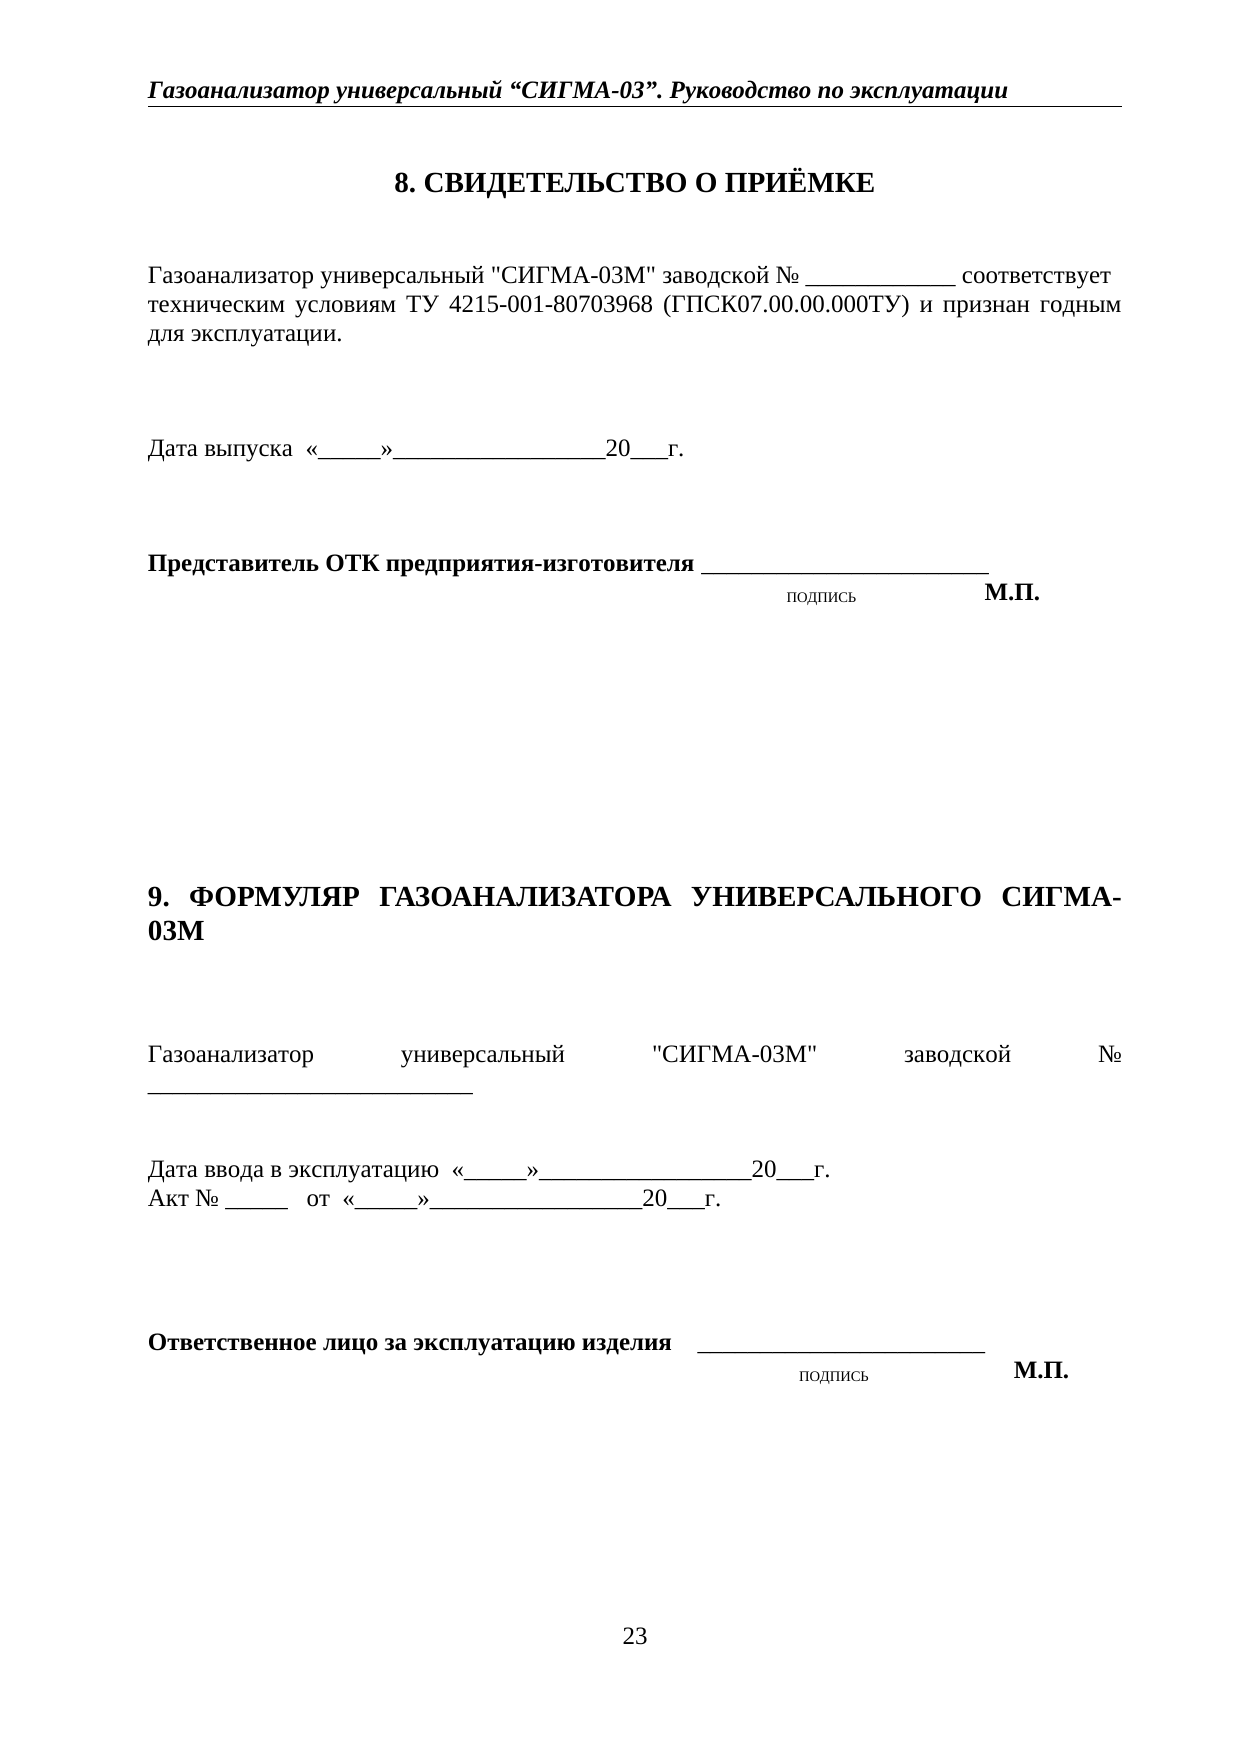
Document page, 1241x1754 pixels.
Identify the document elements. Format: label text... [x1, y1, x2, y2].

text ПОДПИСЬ М.П. [148, 1355, 1122, 1384]
text ПОДПИСЬ М.П. [148, 577, 1122, 605]
text Акт № _____ от «_____»_________________20___г. [148, 1183, 1122, 1212]
text Газоанализатор универсальный "СИГМА-03М" заводской № __________________________ [148, 1039, 1122, 1097]
subtitle 9. ФОРМУЛЯР ГАЗОАНАЛИЗАТОРА УНИВЕРСАЛЬНОГО СИГМА-03М [148, 879, 1122, 947]
text Ответственное лицо за эксплуатацию изделия _______________________ [148, 1327, 1122, 1355]
text Представитель ОТК предприятия-изготовителя _______________________ [148, 548, 1122, 577]
text Дата ввода в эксплуатацию «_____»_________________20___г. [148, 1154, 1122, 1183]
text Газоанализатор универсальный "СИГМА-03М" заводской № ____________ соответствует [148, 260, 1122, 289]
text Дата выпуска «_____»_________________20___г. [148, 433, 1122, 462]
subtitle 8. СВИДЕТЕЛЬСТВО О ПРИЁМКЕ [148, 165, 1122, 199]
text техническим условиям ТУ 4215-001-80703968 (ГПСК07.00.00.000ТУ) и признан годным для эксплуатации. [148, 289, 1122, 347]
